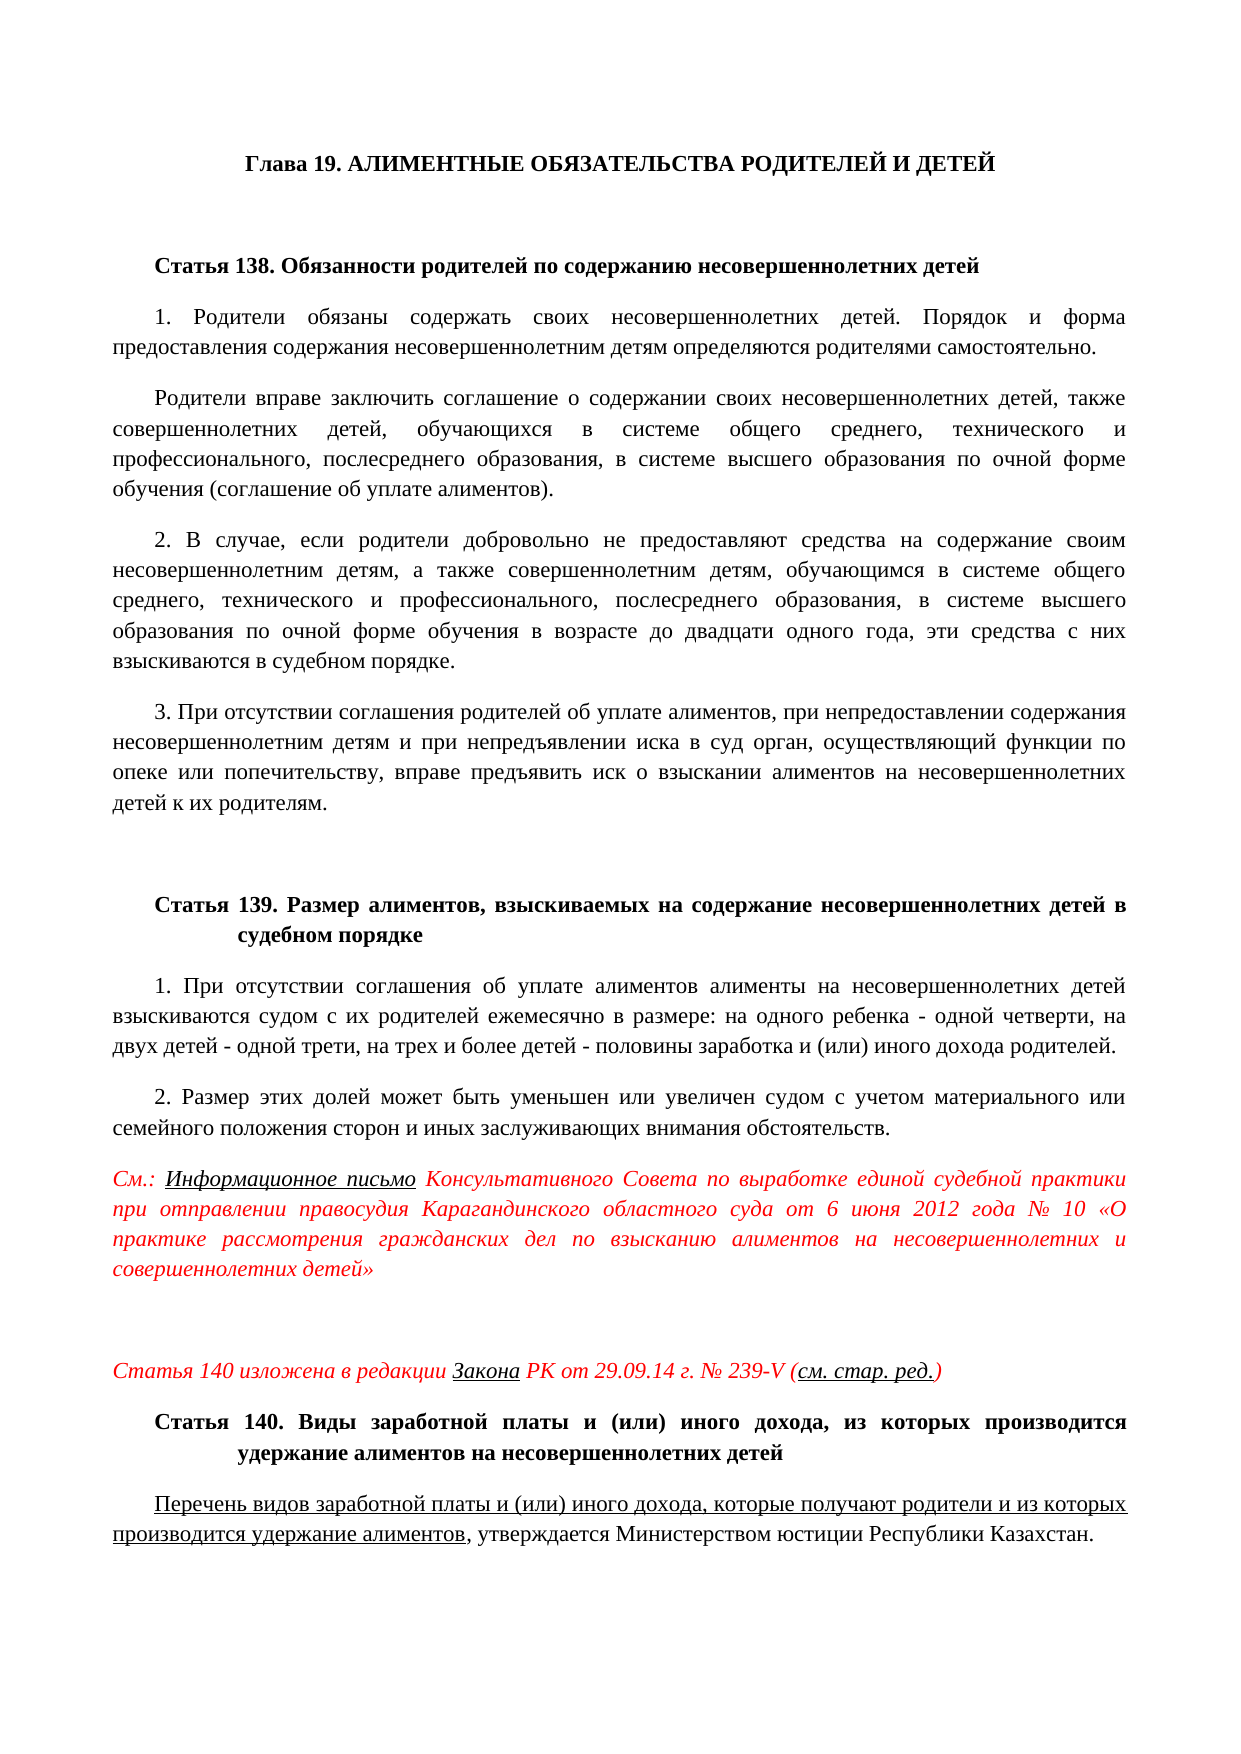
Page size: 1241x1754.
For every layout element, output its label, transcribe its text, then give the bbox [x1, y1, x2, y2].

text 2. В случае, если родители добровольно не предоставляют средства на содержание своим несовершеннолетним детям, а также совершеннолетним детям, обучающимся в системе общего среднего, технического и профессионального, послесреднего образования, в системе высшего образования по очной форме обучения в возрасте до двадцати одного года, эти средства с них взыскиваются в судебном порядке. [112, 526, 1128, 673]
text Статья 140 изложена в редакции Закона РК от 29.09.14 г. № 239-V (см. стар. ред.) [112, 1357, 1128, 1384]
text 1. При отсутствии соглашения об уплате алиментов алименты на несовершеннолетних детей взыскиваются судом с их родителей ежемесячно в размере: на одного ребенка - одной четверти, на двух детей - одной трети, на трех и более детей - половины заработка и (или) иного дохода родителей. [112, 972, 1128, 1059]
text Статья 138. Обязанности родителей по содержанию несовершеннолетних детей [154, 252, 1128, 278]
text 2. Размер этих долей может быть уменьшен или увеличен судом с учетом материального или семейного положения сторон и иных заслуживающих внимания обстоятельств. [112, 1083, 1128, 1140]
text Статья 139. Размер алиментов, взыскиваемых на содержание несовершеннолетних детей в судебном порядке [154, 891, 1128, 947]
text Перечень видов заработной платы и (или) иного дохода, которые получают родители и из которых производится удержание алиментов, утверждается Министерством юстиции Республики Казахстан. [112, 1489, 1128, 1546]
text 1. Родители обязаны содержать своих несовершеннолетних детей. Порядок и форма предоставления содержания несовершеннолетним детям определяются родителями самостоятельно. [112, 303, 1128, 360]
text Глава 19. АЛИМЕНТНЫЕ ОБЯЗАТЕЛЬСТВА РОДИТЕЛЕЙ И ДЕТЕЙ [112, 150, 1128, 176]
text 3. При отсутствии соглашения родителей об уплате алиментов, при непредоставлении содержания несовершеннолетним детям и при непредъявлении иска в суд орган, осуществляющий функции по опеке или попечительству, вправе предъявить иск о взыскании алиментов на несовершеннолетних детей к их родителям. [112, 698, 1128, 815]
text См.: Информационное письмо Консультативного Совета по выработке единой судебной практики при отправлении правосудия Карагандинского областного суда от 6 июня 2012 года № 10 «О практике рассмотрения гражданских дел по взысканию алиментов на несовершеннолетних и совершеннолетних детей» [112, 1164, 1128, 1282]
text Статья 140. Виды заработной платы и (или) иного дохода, из которых производится удержание алиментов на несовершеннолетних детей [154, 1408, 1128, 1465]
text Родители вправе заключить соглашение о содержании своих несовершеннолетних детей, также совершеннолетних детей, обучающихся в системе общего среднего, технического и профессионального, послесреднего образования, в системе высшего образования по очной форме обучения (соглашение об уплате алиментов). [112, 384, 1128, 501]
